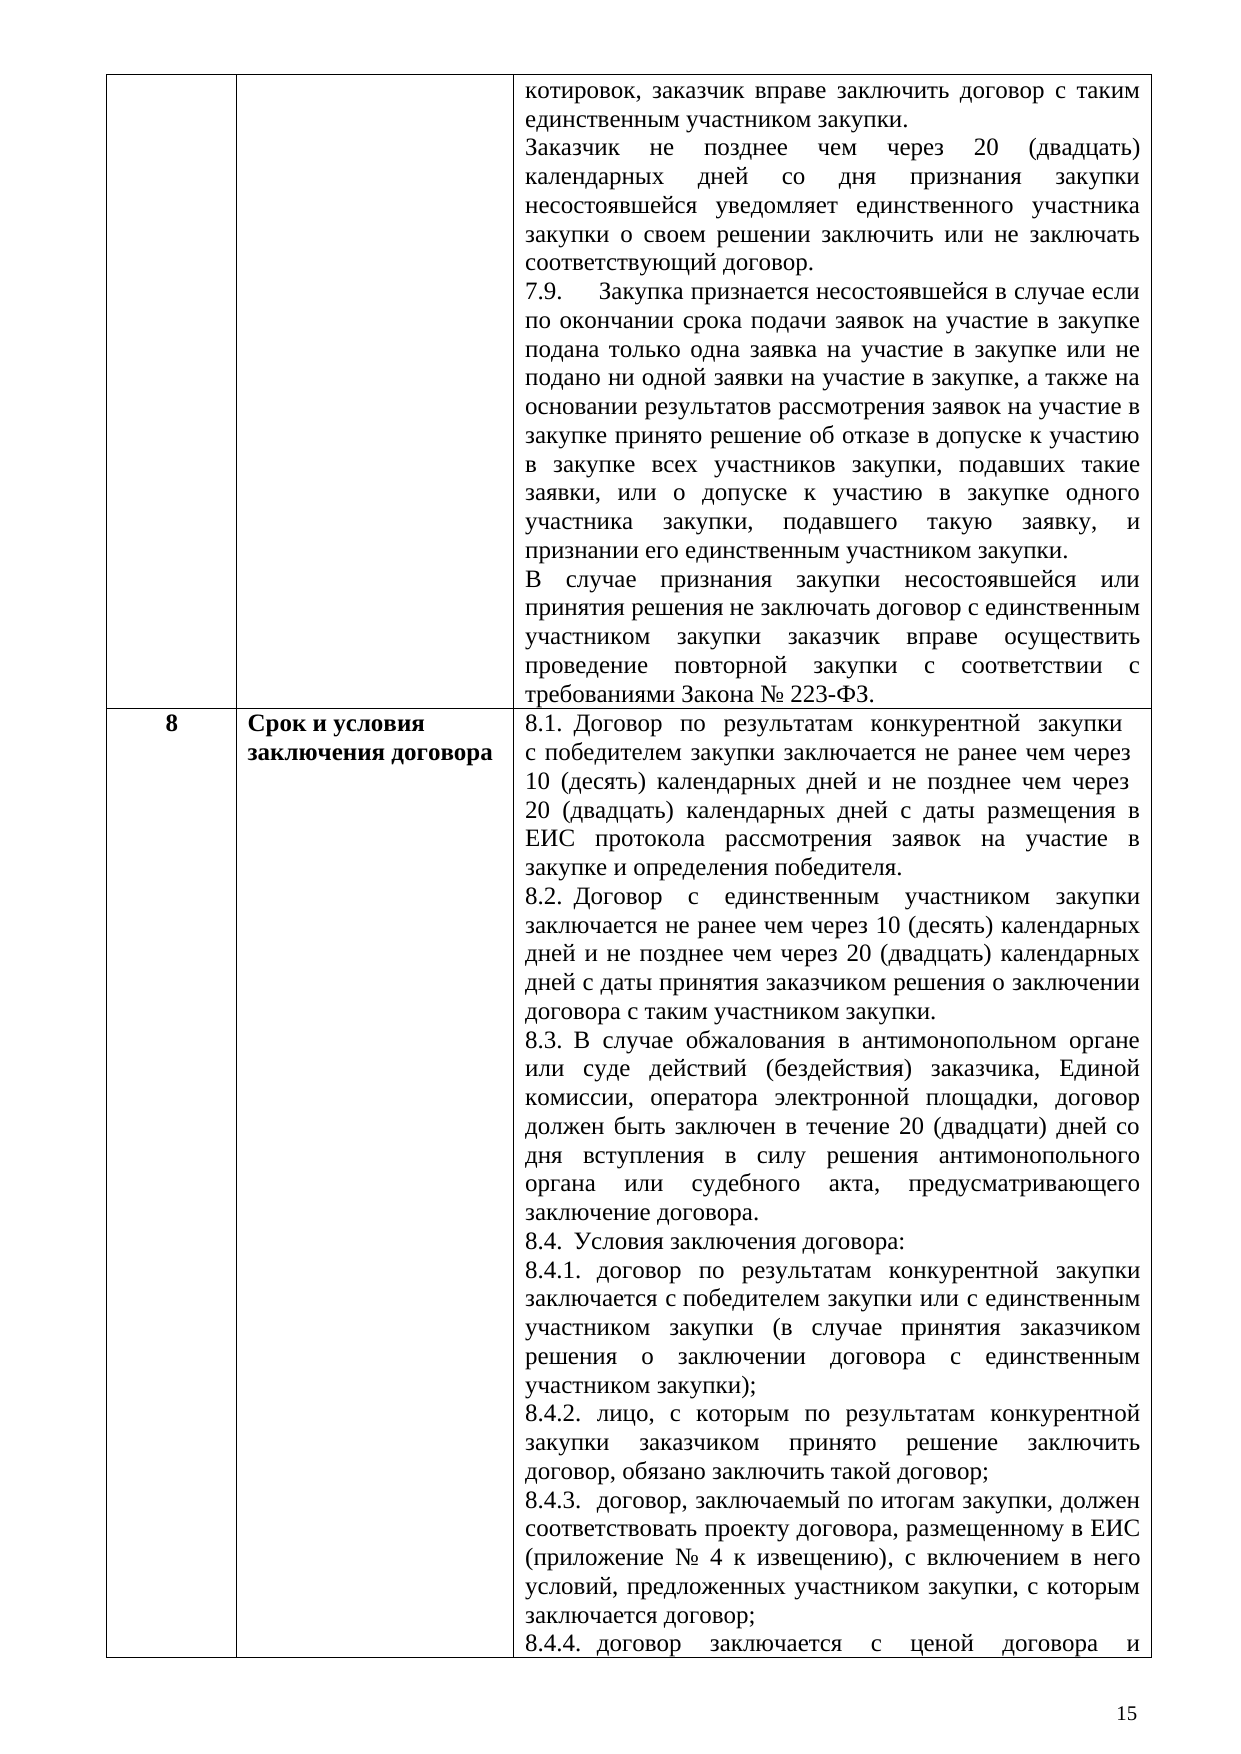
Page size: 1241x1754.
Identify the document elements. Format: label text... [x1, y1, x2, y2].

table_cell 8 [107, 709, 236, 1657]
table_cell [514, 75, 1151, 707]
table_cell 7 [107, 75, 236, 707]
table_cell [237, 709, 513, 1657]
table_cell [514, 709, 1151, 1657]
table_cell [237, 75, 513, 707]
